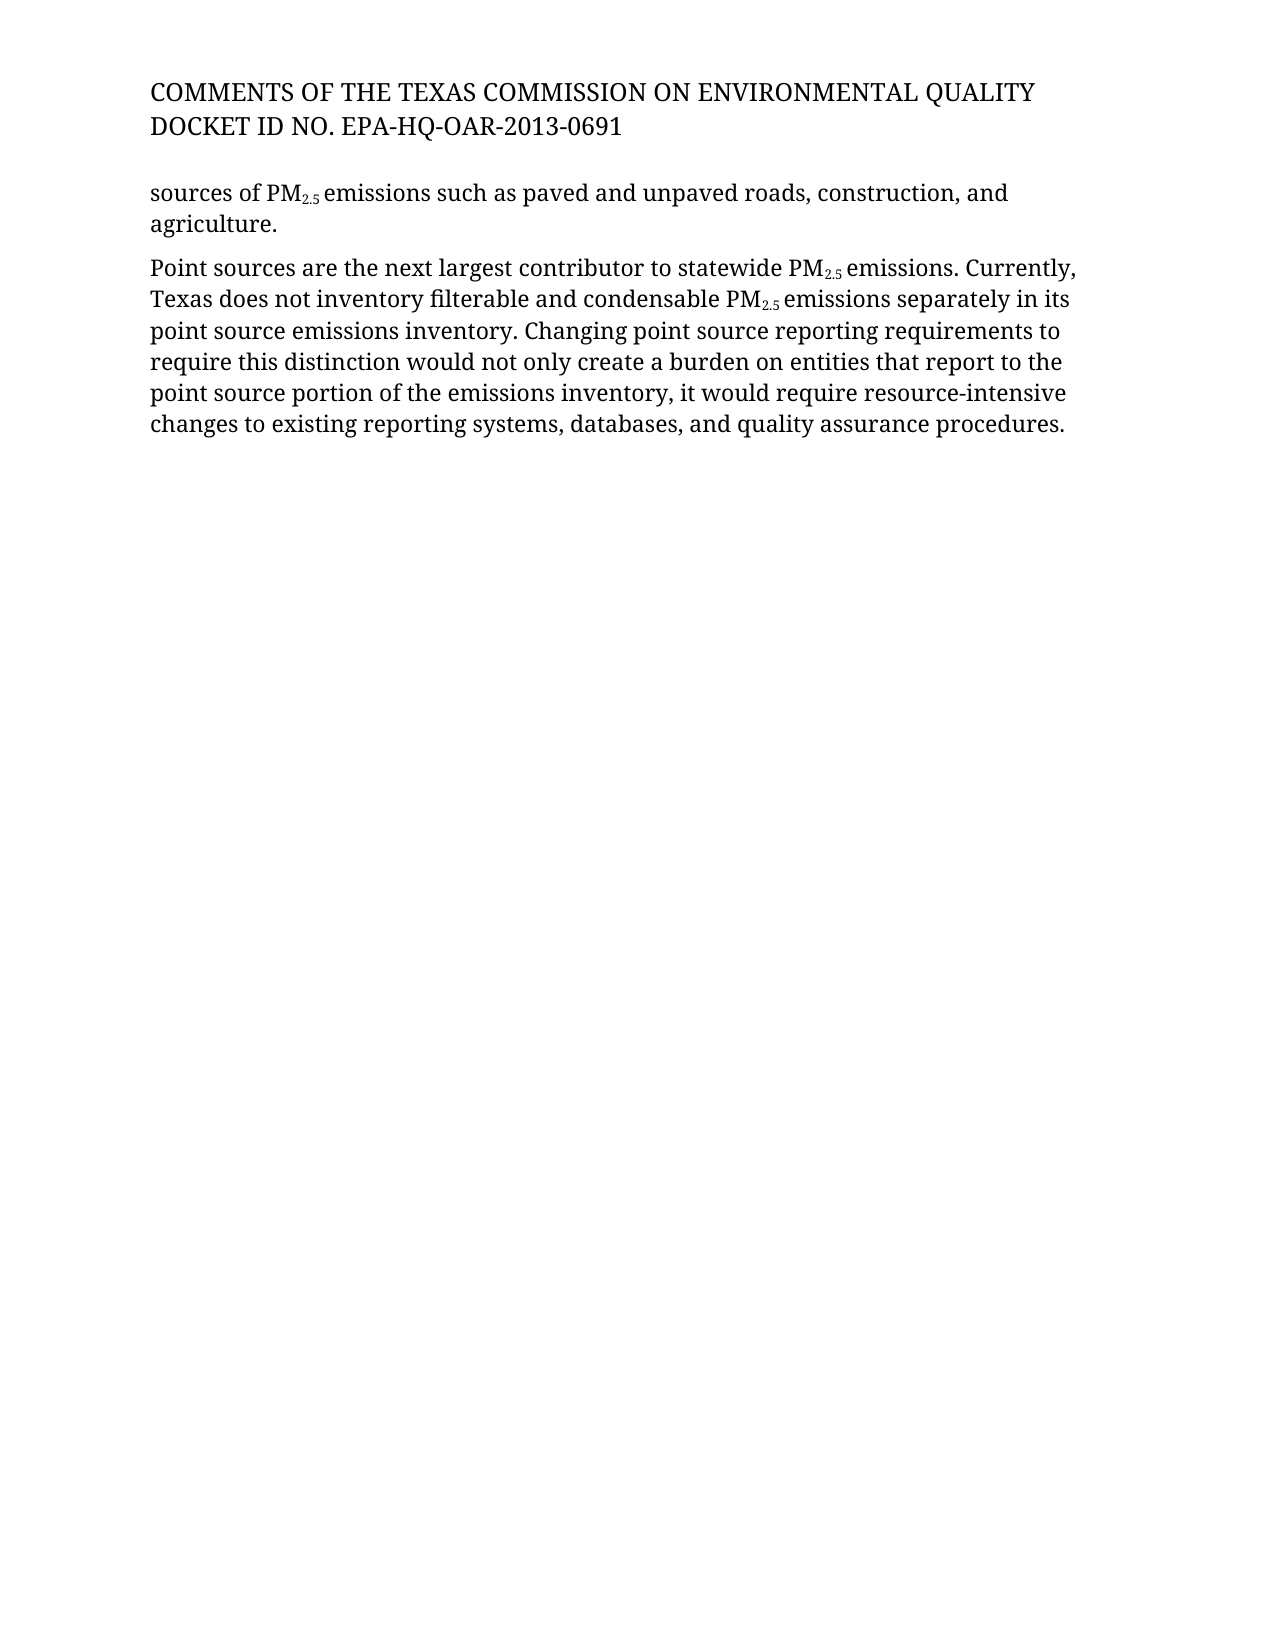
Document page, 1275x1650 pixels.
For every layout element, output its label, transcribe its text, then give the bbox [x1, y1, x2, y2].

text Point sources are the next largest contributor to statewide PM2.5 emissions. Currently, Texas does not inventory filterable and condensable PM2.5 emissions separately in its point source emissions inventory. Changing point source reporting requirements to require this distinction would not only create a burden on entities that report to the point source portion of the emissions inventory, it would require resource-intensive changes to existing reporting systems, databases, and quality assurance procedures. [150, 252, 1125, 440]
text Differentiating between filterable and condensable PM2.5 emissions would place an unnecessary regulatory burden on states. Currently, area sources account for the majority of PM2.5 emissions statewide in Texas. Requiring states to distinguish between filterable and condensable emissions would not only necessitate changes to the state’s database to facilitate reporting of these emissions to the EPA, it would necessitate resource-intensive work to assess filterable and condensable portions of complex sources of PM2.5 emissions such as paved and unpaved roads, construction, and agriculture. [150, 177, 1125, 240]
